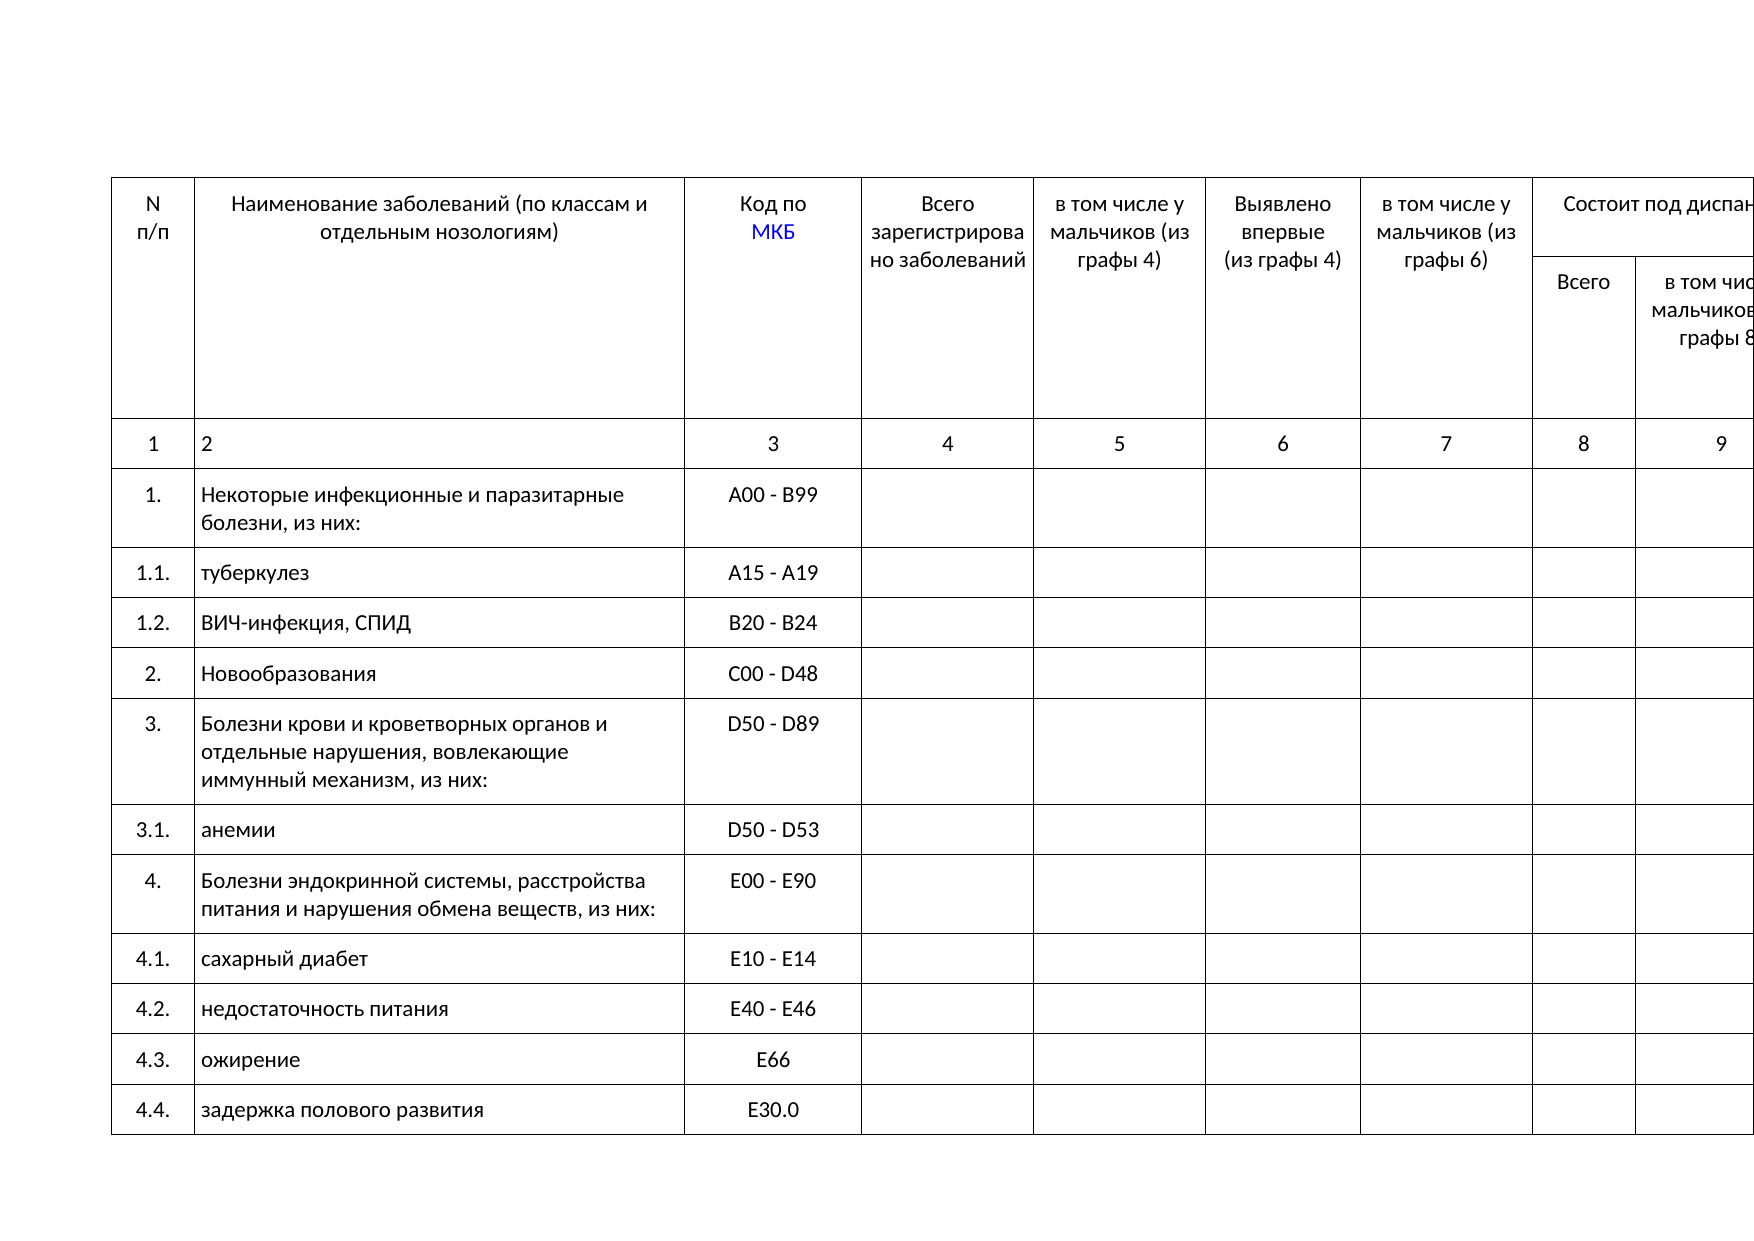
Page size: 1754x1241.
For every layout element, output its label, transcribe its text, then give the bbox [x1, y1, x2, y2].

table_cell [1206, 934, 1360, 983]
table_cell [1034, 984, 1205, 1033]
table_cell Всего [1533, 257, 1635, 418]
table_cell [1636, 469, 1753, 547]
table_cell [1533, 1085, 1635, 1134]
table_cell E66 [685, 1034, 861, 1083]
table_cell 3. [112, 699, 194, 804]
table_cell [1206, 598, 1360, 647]
table_cell [862, 648, 1033, 697]
table_cell Болезни крови и кроветворных органов и отдельные нарушения, вовлекающие иммунный механизм, из них: [195, 699, 684, 804]
table_header Наименование заболеваний (по классам и отдельным нозологиям) [195, 178, 684, 418]
table_cell 4. [112, 855, 194, 932]
table_cell 2 [195, 419, 684, 468]
table_cell 4.1. [112, 934, 194, 983]
table_cell [1361, 934, 1532, 983]
table_cell [1636, 1085, 1753, 1134]
table_cell [1361, 1085, 1532, 1134]
table_cell E30.0 [685, 1085, 861, 1134]
table_cell туберкулез [195, 548, 684, 597]
table_cell [1361, 598, 1532, 647]
table_cell 1.1. [112, 548, 194, 597]
table_cell ожирение [195, 1034, 684, 1083]
table_cell E10 - E14 [685, 934, 861, 983]
table_cell [1206, 648, 1360, 697]
table_cell анемии [195, 805, 684, 854]
table_cell Болезни эндокринной системы, расстройства питания и нарушения обмена веществ, из них: [195, 855, 684, 932]
table_header Всего зарегистрировано заболеваний [862, 178, 1033, 418]
table_cell [1636, 934, 1753, 983]
table_cell [862, 469, 1033, 547]
table_cell 1 [112, 419, 194, 468]
table_header в том числе у мальчиков (из графы 4) [1034, 178, 1205, 418]
table_cell E40 - E46 [685, 984, 861, 1033]
table_cell [1361, 648, 1532, 697]
table_cell [1034, 1034, 1205, 1083]
table_cell [862, 934, 1033, 983]
table_cell Новообразования [195, 648, 684, 697]
table_cell 3 [685, 419, 861, 468]
table_cell [1533, 1034, 1635, 1083]
table_cell 4.2. [112, 984, 194, 1033]
table_cell в том числе мальчиков (из графы 8) [1636, 257, 1753, 418]
table_header Код по МКБ [685, 178, 861, 418]
table_cell [862, 855, 1033, 932]
table_cell [1206, 548, 1360, 597]
table_cell [1636, 598, 1753, 647]
table_cell 9 [1636, 419, 1753, 468]
table_cell ВИЧ-инфекция, СПИД [195, 598, 684, 647]
table_cell [862, 699, 1033, 804]
table_cell [1034, 648, 1205, 697]
table_cell [1034, 805, 1205, 854]
table_header Выявлено впервые (из графы 4) [1206, 178, 1360, 418]
table_cell A15 - A19 [685, 548, 861, 597]
table_cell [1361, 805, 1532, 854]
table_cell A00 - B99 [685, 469, 861, 547]
table_cell [1034, 934, 1205, 983]
table_cell [1034, 699, 1205, 804]
table_cell недостаточность питания [195, 984, 684, 1033]
table_cell [1206, 699, 1360, 804]
table_cell [1206, 984, 1360, 1033]
table_cell [1533, 934, 1635, 983]
table_cell [1206, 1034, 1360, 1083]
table_cell 6 [1206, 419, 1360, 468]
table_cell [862, 598, 1033, 647]
table_cell D50 - D89 [685, 699, 861, 804]
table_cell [1533, 548, 1635, 597]
table_cell [1636, 699, 1753, 804]
table_cell [1636, 648, 1753, 697]
table_cell [862, 805, 1033, 854]
table_cell [1533, 984, 1635, 1033]
table_cell сахарный диабет [195, 934, 684, 983]
table_cell E00 - E90 [685, 855, 861, 932]
table_cell [1206, 855, 1360, 932]
table_cell 4.4. [112, 1085, 194, 1134]
table_cell [1361, 984, 1532, 1033]
table_cell [1636, 805, 1753, 854]
table_header N п/п [112, 178, 194, 418]
table_cell [1206, 1085, 1360, 1134]
table_cell [1361, 1034, 1532, 1083]
table_cell [1636, 1034, 1753, 1083]
table_cell B20 - B24 [685, 598, 861, 647]
table_cell [1533, 855, 1635, 932]
table_cell 8 [1533, 419, 1635, 468]
table_cell [1533, 598, 1635, 647]
table_cell [1206, 469, 1360, 547]
table_cell 3.1. [112, 805, 194, 854]
table_cell задержка полового развития [195, 1085, 684, 1134]
table_header в том числе у мальчиков (из графы 6) [1361, 178, 1532, 418]
table_cell [1533, 469, 1635, 547]
table_cell [862, 548, 1033, 597]
table_header Состоит под диспансерным наблюдением на конец отчетного периода [1533, 178, 1753, 256]
table_cell [1636, 548, 1753, 597]
table_cell [862, 1085, 1033, 1134]
table_cell [1533, 805, 1635, 854]
table_cell C00 - D48 [685, 648, 861, 697]
table_cell Некоторые инфекционные и паразитарные болезни, из них: [195, 469, 684, 547]
table_cell [1361, 855, 1532, 932]
table_cell [1361, 699, 1532, 804]
table_cell [1034, 598, 1205, 647]
table_cell 4.3. [112, 1034, 194, 1083]
table_cell [1034, 855, 1205, 932]
table_cell 2. [112, 648, 194, 697]
table_cell [862, 984, 1033, 1033]
table_cell [1206, 805, 1360, 854]
table_cell [862, 1034, 1033, 1083]
table_cell [1636, 984, 1753, 1033]
table_cell [1533, 699, 1635, 804]
table_cell [1034, 548, 1205, 597]
table_cell 5 [1034, 419, 1205, 468]
table_cell 4 [862, 419, 1033, 468]
table_cell [1361, 469, 1532, 547]
table_cell [1533, 648, 1635, 697]
table_cell [1361, 548, 1532, 597]
table_cell 1. [112, 469, 194, 547]
table_cell 7 [1361, 419, 1532, 468]
table_cell D50 - D53 [685, 805, 861, 854]
table_cell [1636, 855, 1753, 932]
table_cell [1034, 1085, 1205, 1134]
table_cell [1034, 469, 1205, 547]
table_cell 1.2. [112, 598, 194, 647]
